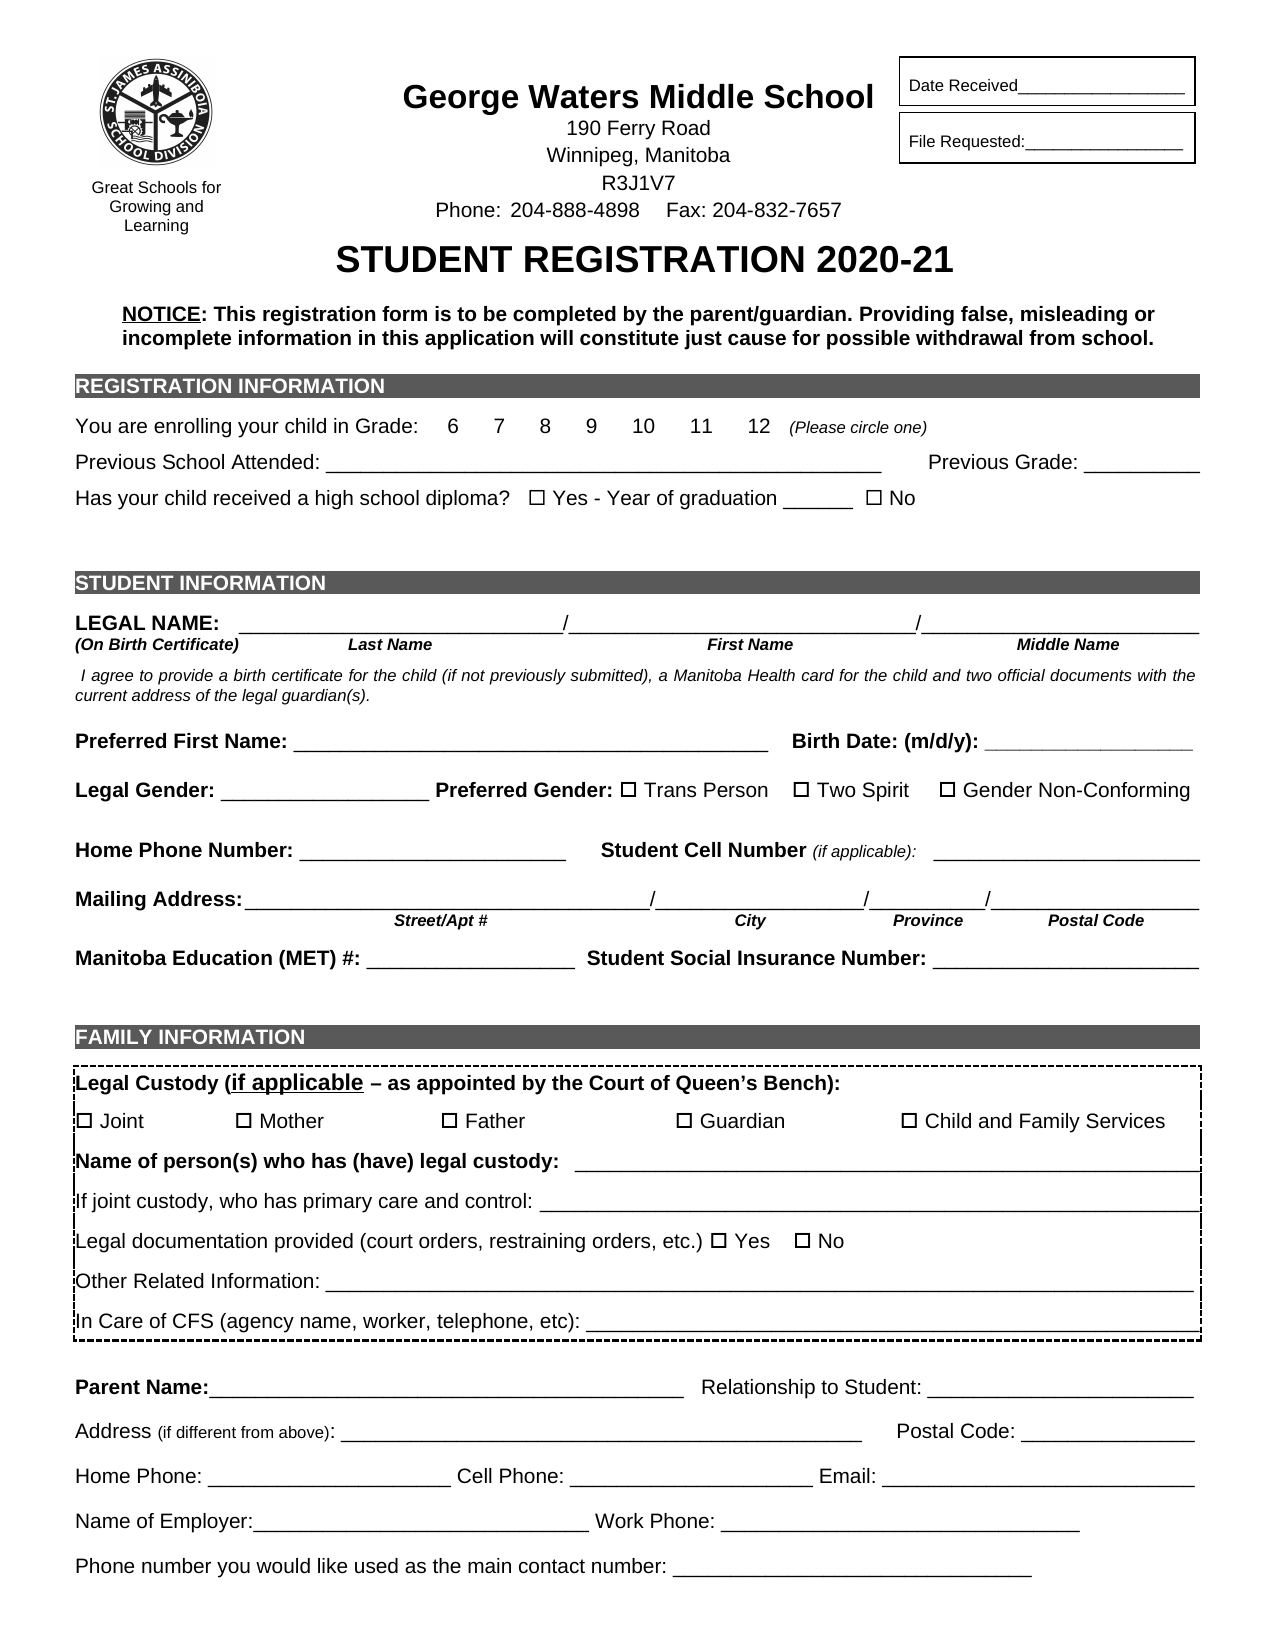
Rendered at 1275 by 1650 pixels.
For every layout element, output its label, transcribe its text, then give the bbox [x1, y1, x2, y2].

text LEGAL NAME: ____________________________/______________________________/________________________ [75, 611, 1200, 634]
text Name of Employer: _____________________________ Work Phone: _______________________________ [75, 1509, 1219, 1533]
text Street/Apt # City Province Postal Code [75, 911, 1200, 930]
text Preferred First Name: _________________________________________ Birth Date: (m/d/y): __________________ [75, 728, 1200, 752]
text Joint Mother Father Guardian Child and Family Services [73, 1104, 1202, 1133]
text Mailing Address: ___________________________________/__________________/__________/__________________ [75, 887, 1200, 911]
text Other Related Information: ___________________________________________________________________________ [73, 1265, 1202, 1293]
text Manitoba Education (MET) #: __________________ Student Social Insurance Number: _______________________ [75, 946, 1200, 970]
text Phone number you would like used as the main contact number: _______________________________ [75, 1554, 1219, 1578]
text Name of person(s) who has (have) legal custody: ______________________________________________________ [73, 1145, 1202, 1173]
text Previous School Attended: ________________________________________________ Previous Grade: __________ [75, 450, 1200, 474]
text Parent Name:_________________________________________ Relationship to Student: _______________________ [75, 1374, 1219, 1398]
text In Care of CFS (agency name, worker, telephone, etc): _____________________________________________________ [73, 1305, 1202, 1342]
text You are enrolling your child in Grade: 6 7 8 9 10 11 12 (Please circle one) [75, 414, 1137, 438]
text Has your child received a high school diploma? Yes - Year of graduation ______ No [75, 486, 1200, 510]
text Legal documentation provided (court orders, restraining orders, etc.) Yes No [73, 1225, 1202, 1253]
text STUDENT INFORMATION [75, 571, 1200, 594]
text I agree to provide a birth certificate for the child (if not previously submitted), a Manitoba Health card for the child and two official documents with the current address of the legal guardian(s). [75, 666, 1200, 704]
text (On Birth Certificate) Last Name First Name Middle Name [75, 634, 1200, 654]
text REGISTRATION INFORMATION [75, 374, 1200, 398]
text Address (if different from above): _____________________________________________ Postal Code: _______________ [75, 1419, 1219, 1443]
text If joint custody, who has primary care and control: _________________________________________________________ [73, 1185, 1202, 1213]
text FAMILY INFORMATION [75, 1025, 1200, 1049]
text Home Phone Number: _______________________ Student Cell Number (if applicable): _______________________ [75, 838, 1200, 862]
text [75, 1464, 1219, 1488]
text Legal Gender: __________________ Preferred Gender: Trans Person Two Spirit Gender Non-Conforming [75, 777, 1200, 825]
text Legal Custody (if applicable – as appointed by the Court of Queen’s Bench): [73, 1065, 1202, 1096]
